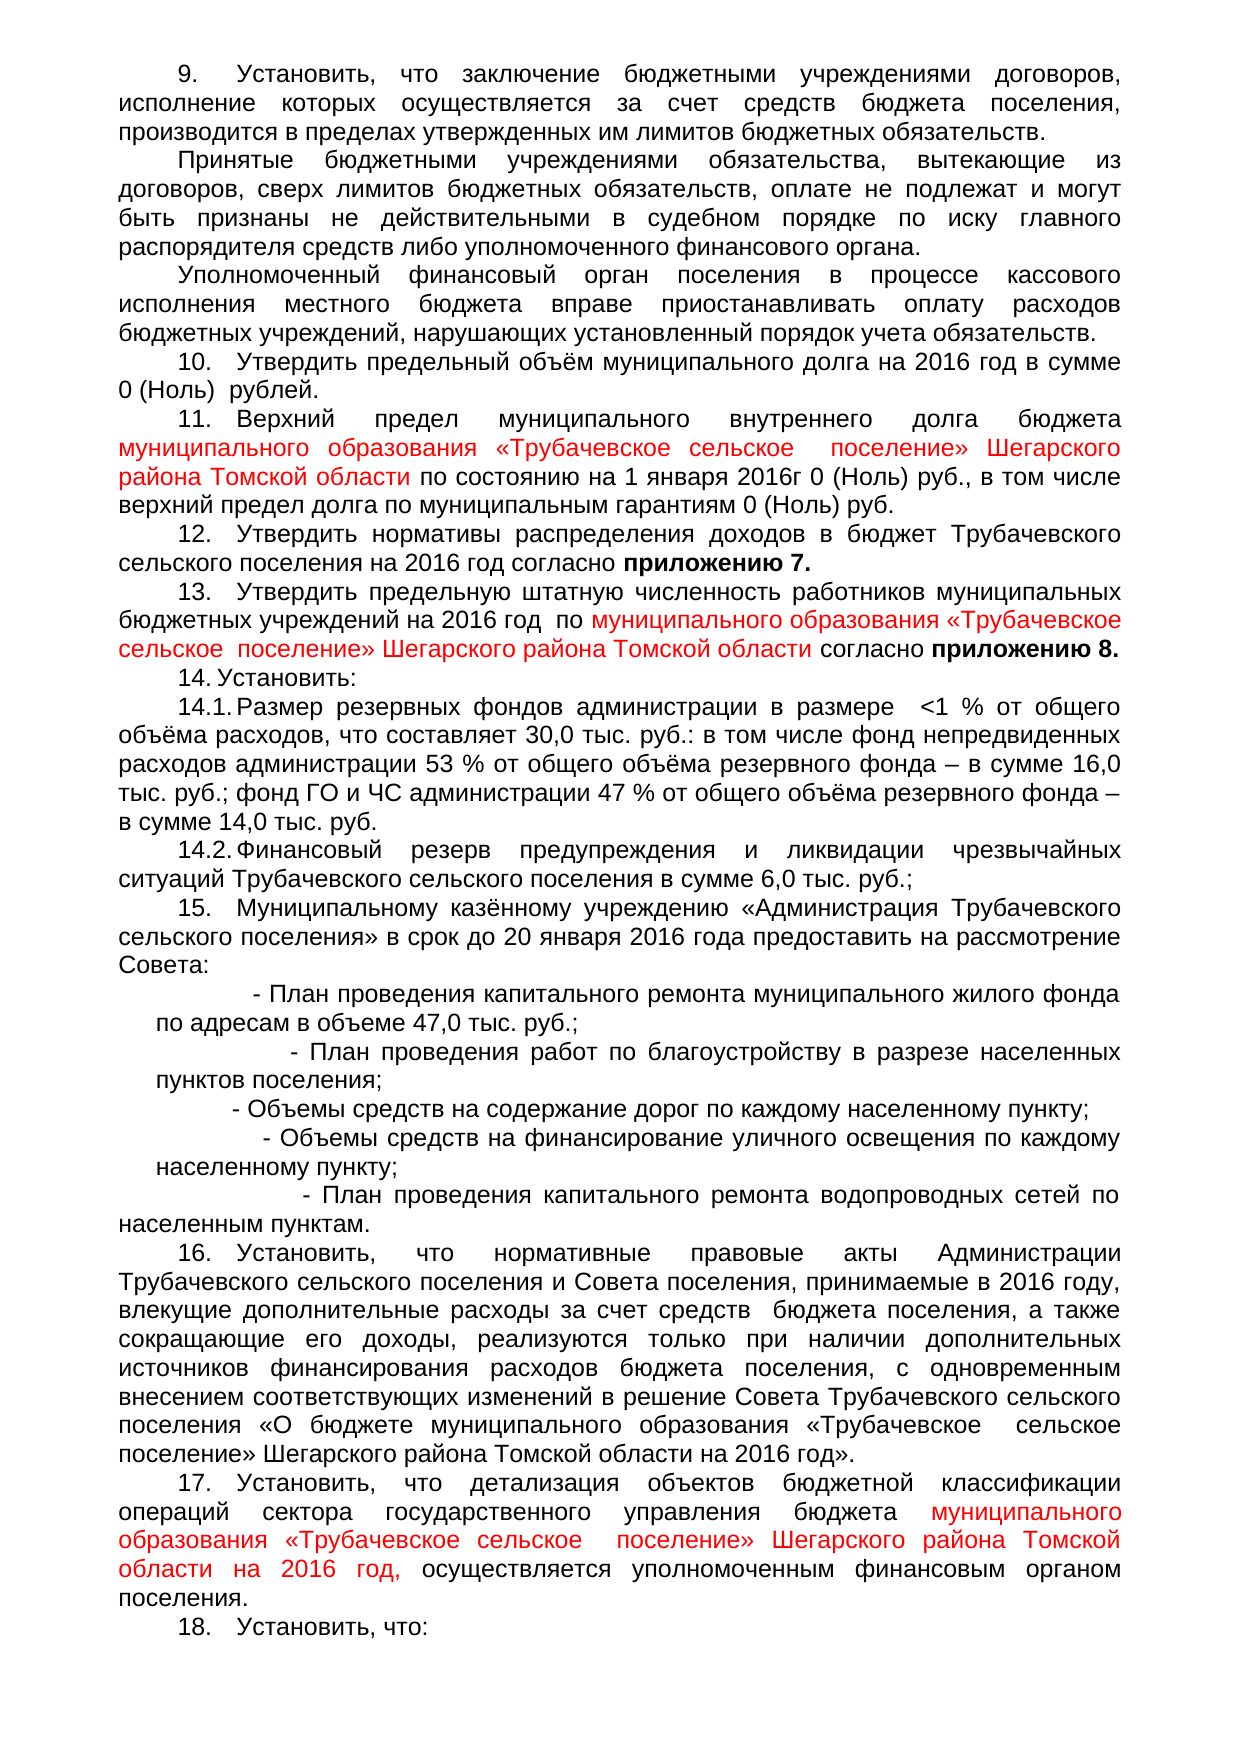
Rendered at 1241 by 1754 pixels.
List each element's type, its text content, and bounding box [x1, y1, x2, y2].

text 14.1. Размер резервных фондов администрации в размере <1 % от общего объёма расходов, что составляет 30,0 тыс. руб.: в том числе фонд непредвиденных расходов администрации 53 % от общего объёма резервного фонда – в сумме 16,0 тыс. руб.; фонд ГО и ЧС администрации 47 % от общего объёма резервного фонда – в сумме 14,0 тыс. руб. [118, 692, 1122, 835]
text 15. Муниципальному казённому учреждению «Администрация Трубачевского сельского поселения» в срок до 20 января 2016 года предоставить на рассмотрение Совета: [118, 893, 1122, 979]
text 9. Установить, что заключение бюджетными учреждениями договоров, исполнение которых осуществляется за счет средств бюджета поселения, производится в пределах утвержденных им лимитов бюджетных обязательств. [118, 59, 1122, 145]
text Принятые бюджетными учреждениями обязательства, вытекающие из договоров, сверх лимитов бюджетных обязательств, оплате не подлежат и могут быть признаны не действительными в судебном порядке по иску главного распорядителя средств либо уполномоченного финансового органа. [118, 145, 1122, 260]
text 13. Утвердить предельную штатную численность работников муниципальных бюджетных учреждений на 2016 год по муниципального образования «Трубачевское сельское поселение» Шегарского района Томской области согласно приложению 8. [118, 577, 1122, 663]
text - План проведения капитального ремонта муниципального жилого фонда по адресам в объеме 47,0 тыс. руб.; [156, 979, 1122, 1037]
text 18. Установить, что: [118, 1612, 1122, 1640]
text - Объемы средств на содержание дорог по каждому населенному пункту; [156, 1094, 1122, 1123]
text - План проведения работ по благоустройству в разрезе населенных пунктов поселения; [156, 1037, 1122, 1094]
text - План проведения капитального ремонта водопроводных сетей по населенным пунктам. [118, 1180, 1122, 1238]
text 16. Установить, что нормативные правовые акты Администрации Трубачевского сельского поселения и Совета поселения, принимаемые в 2016 году, влекущие дополнительные расходы за счет средств бюджета поселения, а также сокращающие его доходы, реализуются только при наличии дополнительных источников финансирования расходов бюджета поселения, с одновременным внесением соответствующих изменений в решение Совета Трубачевского сельского поселения «О бюджете муниципального образования «Трубачевское сельское поселение» Шегарского района Томской области на 2016 год». [118, 1238, 1122, 1468]
text 14.2. Финансовый резерв предупреждения и ликвидации чрезвычайных ситуаций Трубачевского сельского поселения в сумме 6,0 тыс. руб.; [118, 835, 1122, 893]
text 14. Установить: [118, 663, 1122, 692]
text Уполномоченный финансовый орган поселения в процессе кассового исполнения местного бюджета вправе приостанавливать оплату расходов бюджетных учреждений, нарушающих установленный порядок учета обязательств. [118, 260, 1122, 347]
text - Объемы средств на финансирование уличного освещения по каждому населенному пункту; [156, 1123, 1122, 1180]
text 10. Утвердить предельный объём муниципального долга на 2016 год в сумме 0 (Ноль) рублей. [118, 347, 1122, 404]
text 12. Утвердить нормативы распределения доходов в бюджет Трубачевского сельского поселения на 2016 год согласно приложению 7. [118, 519, 1122, 577]
text 17. Установить, что детализация объектов бюджетной классификации операций сектора государственного управления бюджета муниципального образования «Трубачевское сельское поселение» Шегарского района Томской области на 2016 год, осуществляется уполномоченным финансовым органом поселения. [118, 1468, 1122, 1612]
text 11. Верхний предел муниципального внутреннего долга бюджета муниципального образования «Трубачевское сельское поселение» Шегарского района Томской области по состоянию на 1 января 2016г 0 (Ноль) руб., в том числе верхний предел долга по муниципальным гарантиям 0 (Ноль) руб. [118, 404, 1122, 519]
